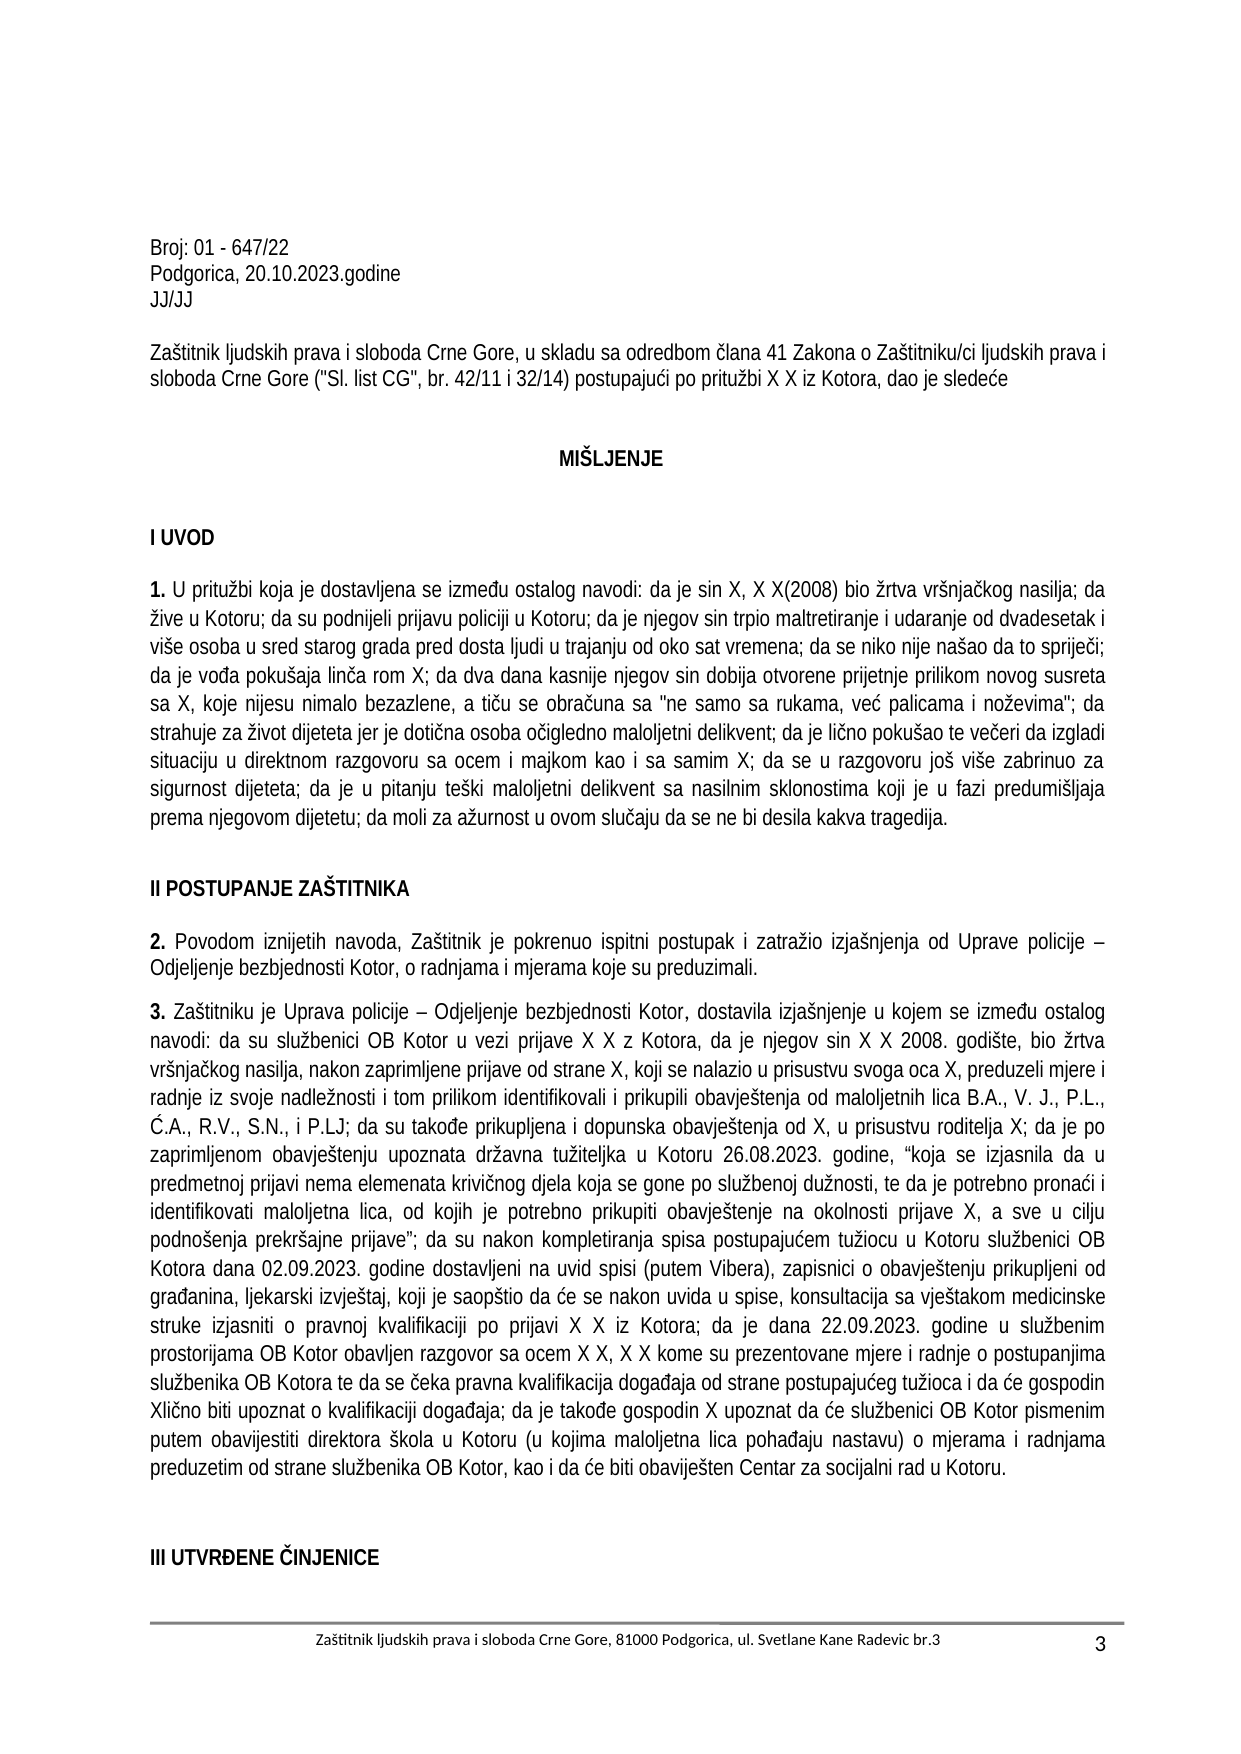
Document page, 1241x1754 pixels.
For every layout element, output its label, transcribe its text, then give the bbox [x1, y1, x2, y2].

text Broj: 01 - 647/22 [150, 234, 1106, 260]
text 3. Zaštitniku je Uprava policije – Odjeljenje bezbjednosti Kotor, dostavila izjašnjenje u kojem se između ostalog navodi: da su službenici OB Kotor u vezi prijave X X z Kotora, da je njegov sin X X 2008. godište, bio žrtva vršnjačkog nasilja, nakon zaprimljene prijave od strane X, koji se nalazio u prisustvu svoga oca X, preduzeli mjere i radnje iz svoje nadležnosti i tom prilikom identifikovali i prikupili obavještenja od maloljetnih lica B.A., V. J., P.L., Ć.A., R.V., S.N., i P.LJ; da su takođe prikupljena i dopunska obavještenja od X, u prisustvu roditelja X; da je po zaprimljenom obavještenju upoznata državna tužiteljka u Kotoru 26.08.2023. godine, “koja se izjasnila da u predmetnoj prijavi nema elemenata krivičnog djela koja se gone po službenoj dužnosti, te da je potrebno pronaći i identifikovati maloljetna lica, od kojih je potrebno prikupiti obavještenje na okolnosti prijave X, a sve u cilju podnošenja prekršajne prijave”; da su nakon kompletiranja spisa postupajućem tužiocu u Kotoru službenici OB Kotora dana 02.09.2023. godine dostavljeni na uvid spisi (putem Vibera), zapisnici o obavještenju prikupljeni od građanina, ljekarski izvještaj, koji je saopštio da će se nakon uvida u spise, konsultacija sa vještakom medicinske struke izjasniti o pravnoj kvalifikaciji po prijavi X X iz Kotora; da je dana 22.09.2023. godine u službenim prostorijama OB Kotor obavljen razgovor sa ocem X X, X X kome su prezentovane mjere i radnje o postupanjima službenika OB Kotora te da se čeka pravna kvalifikacija događaja od strane postupajućeg tužioca i da će gospodin Xlično biti upoznat o kvalifikaciji događaja; da je takođe gospodin X upoznat da će službenici OB Kotor pismenim putem obavijestiti direktora škola u Kotoru (u kojima maloljetna lica pohađaju nastavu) o mjerama i radnjama preduzetim od strane službenika OB Kotor, kao i da će biti obaviješten Centar za socijalni rad u Kotoru. [150, 997, 1106, 1480]
text JJ/JJ [150, 286, 1106, 313]
text III UTVRĐENE ČINJENICE [150, 1544, 1106, 1571]
text II POSTUPANJE ZAŠTITNIKA [150, 875, 1106, 902]
text I UVOD [150, 523, 1106, 550]
text 1. U pritužbi koja je dostavljena se između ostalog navodi: da je sin X, X X(2008) bio žrtva vršnjačkog nasilja; da žive u Kotoru; da su podnijeli prijavu policiji u Kotoru; da je njegov sin trpio maltretiranje i udaranje od dvadesetak i više osoba u sred starog grada pred dosta ljudi u trajanju od oko sat vremena; da se niko nije našao da to spriječi; da je vođa pokušaja linča rom X; da dva dana kasnije njegov sin dobija otvorene prijetnje prilikom novog susreta sa X, koje nijesu nimalo bezazlene, a tiču se obračuna sa "ne samo sa rukama, već palicama i noževima"; da strahuje za život dijeteta jer je dotična osoba očigledno maloljetni delikvent; da je lično pokušao te večeri da izgladi situaciju u direktnom razgovoru sa ocem i majkom kao i sa samim X; da se u razgovoru još više zabrinuo za sigurnost dijeteta; da je u pitanju teški maloljetni delikvent sa nasilnim sklonostima koji je u fazi predumišljaja prema njegovom dijetetu; da moli za ažurnost u ovom slučaju da se ne bi desila kakva tragedija. [150, 576, 1106, 830]
text Zaštitnik ljudskih prava i sloboda Crne Gore, u skladu sa odredbom člana 41 Zakona o Zaštitniku/ci ljudskih prava i sloboda Crne Gore ("Sl. list CG", br. 42/11 i 32/14) postupajući po pritužbi X X iz Kotora, dao je sledeće [150, 339, 1106, 392]
text 2. Povodom iznijetih navoda, Zaštitnik je pokrenuo ispitni postupak i zatražio izjašnjenja od Uprave policije – Odjeljenje bezbjednosti Kotor, o radnjama i mjerama koje su preduzimali. [150, 928, 1106, 981]
text Podgorica, 20.10.2023.godine [150, 260, 1106, 286]
text MIŠLJENJE [150, 444, 1106, 471]
